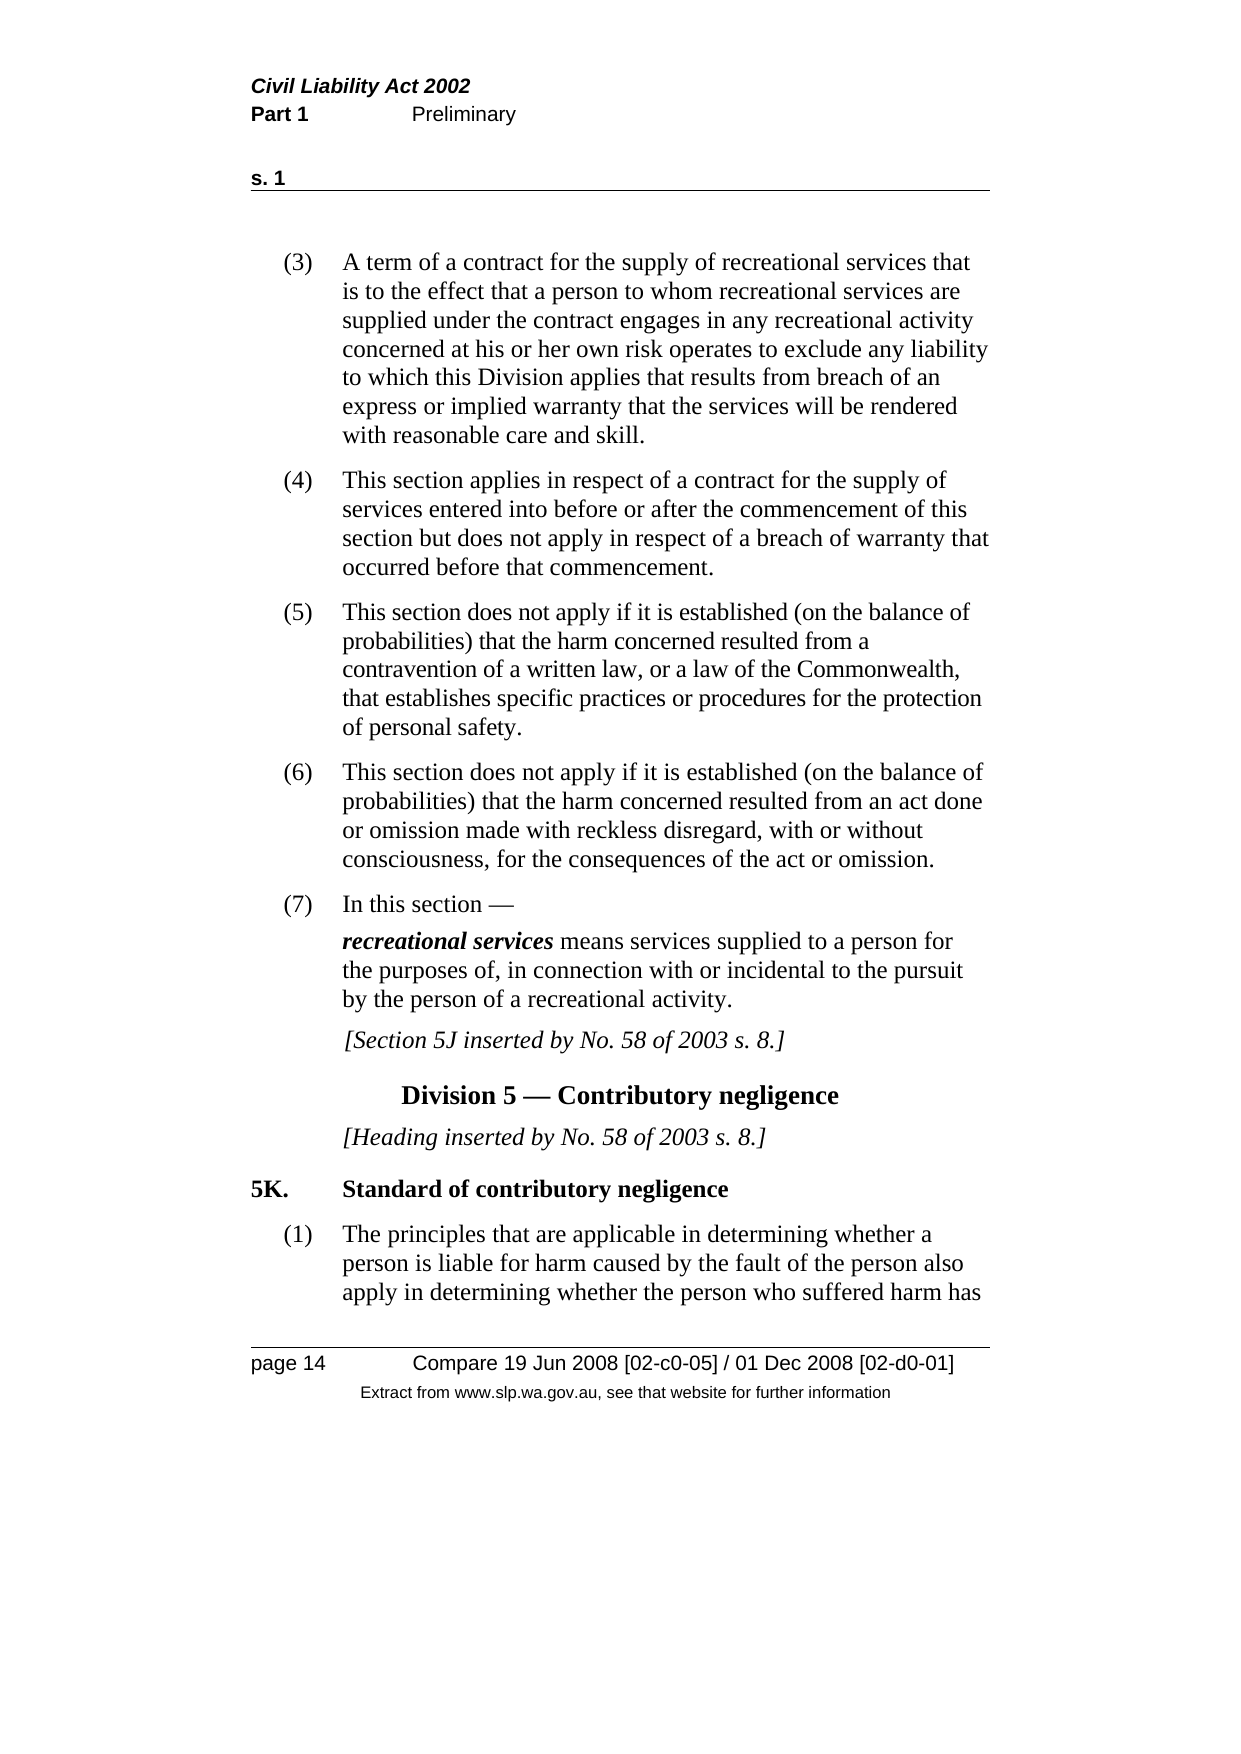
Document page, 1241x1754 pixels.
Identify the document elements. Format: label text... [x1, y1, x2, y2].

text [251, 1219, 990, 1306]
subtitle [Heading inserted by No. 58 of 2003 s. 8.] [251, 1122, 990, 1151]
text (7) In this section — [251, 889, 990, 918]
text (5) This section does not apply if it is established (on the balance of probabilities) that the harm concerned resulted from a contravention of a written law, or a law of the Commonwealth, that establishes specific practices or procedures for the protection of personal safety. [251, 597, 990, 741]
subtitle 5K. Standard of contributory negligence [251, 1174, 990, 1203]
text [Section 5J inserted by No. 58 of 2003 s. 8.] [251, 1025, 990, 1054]
subtitle Division 5 — Contributory negligence [251, 1079, 990, 1110]
text (3) A term of a contract for the supply of recreational services that is to the effect that a person to whom recreational services are supplied under the contract engages in any recreational activity concerned at his or her own risk operates to exclude any liability to which this Division applies that results from breach of an express or implied warranty that the services will be rendered with reasonable care and skill. [251, 247, 990, 449]
text (4) This section applies in respect of a contract for the supply of services entered into before or after the commencement of this section but does not apply in respect of a breach of warranty that occurred before that commencement. [251, 465, 990, 580]
text recreational services means services supplied to a person for the purposes of, in connection with or incidental to the pursuit by the person of a recreational activity. [251, 926, 990, 1012]
text (6) This section does not apply if it is established (on the balance of probabilities) that the harm concerned resulted from an act done or omission made with reckless disregard, with or without consciousness, for the consequences of the act or omission. [251, 757, 990, 872]
